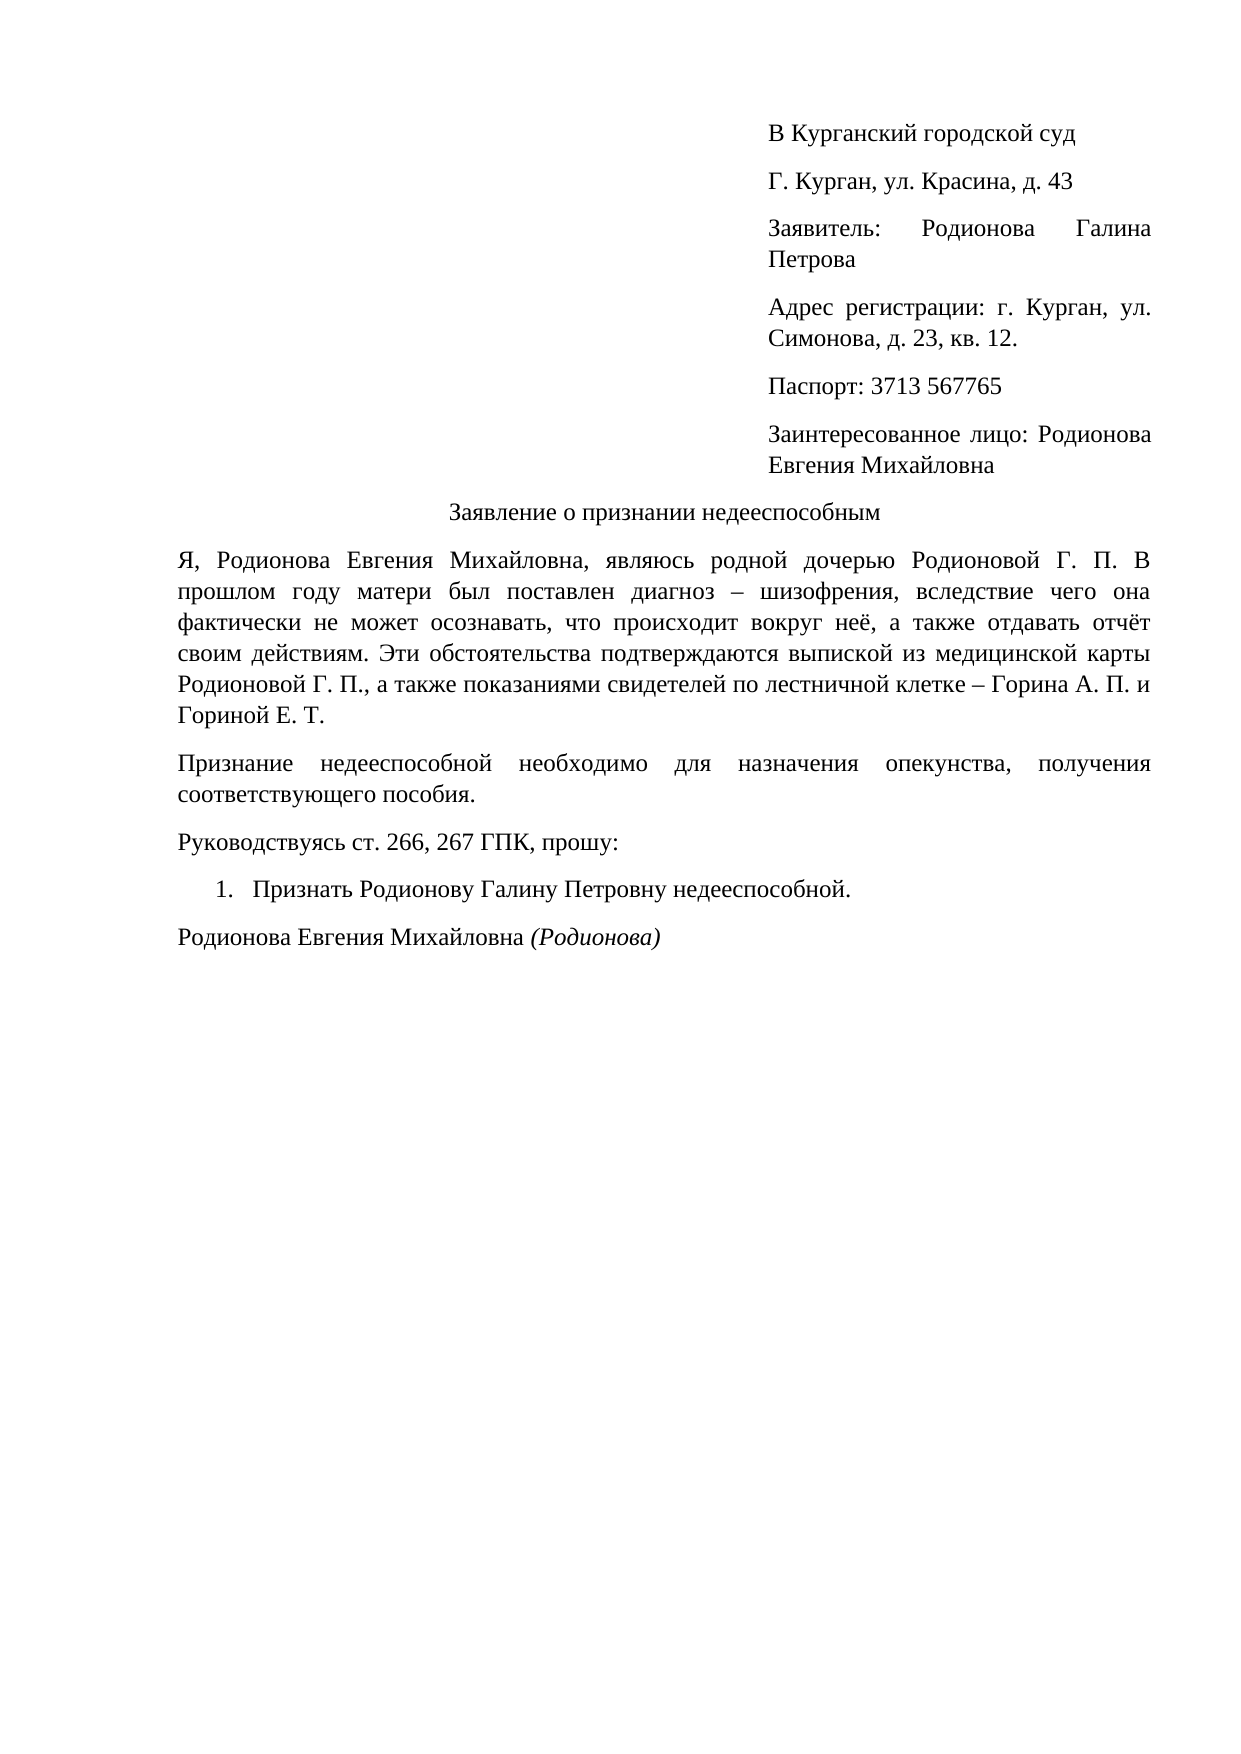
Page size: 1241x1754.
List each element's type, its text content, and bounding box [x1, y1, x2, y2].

text Заявитель: Родионова Галина Петрова [768, 213, 1152, 273]
text Родионова Евгения Михайловна (Родионова) [177, 922, 1152, 951]
text Руководствуясь ст. 266, 267 ГПК, прошу: [177, 827, 1152, 856]
text Заявление о признании недееспособным [177, 497, 1152, 526]
text Паспорт: 3713 567765 [768, 371, 1152, 400]
text Заинтересованное лицо: Родионова Евгения Михайловна [768, 419, 1152, 478]
text Я, Родионова Евгения Михайловна, являюсь родной дочерью Родионовой Г. П. В прошлом году матери был поставлен диагноз – шизофрения, вследствие чего она фактически не может осознавать, что происходит вокруг неё, а также отдавать отчёт своим действиям. Эти обстоятельства подтверждаются выпиской из медицинской карты Родионовой Г. П., а также показаниями свидетелей по лестничной клетке – Горина А. П. и Гориной Е. Т. [177, 545, 1152, 729]
text Адрес регистрации: г. Курган, ул. Симонова, д. 23, кв. 12. [768, 292, 1152, 352]
list Признать Родионову Галину Петровну недееспособной. [215, 874, 1152, 903]
text Г. Курган, ул. Красина, д. 43 [768, 166, 1152, 194]
text В Курганский городской суд [768, 118, 1152, 147]
text Признание недееспособной необходимо для назначения опекунства, получения соответствующего пособия. [177, 748, 1152, 808]
